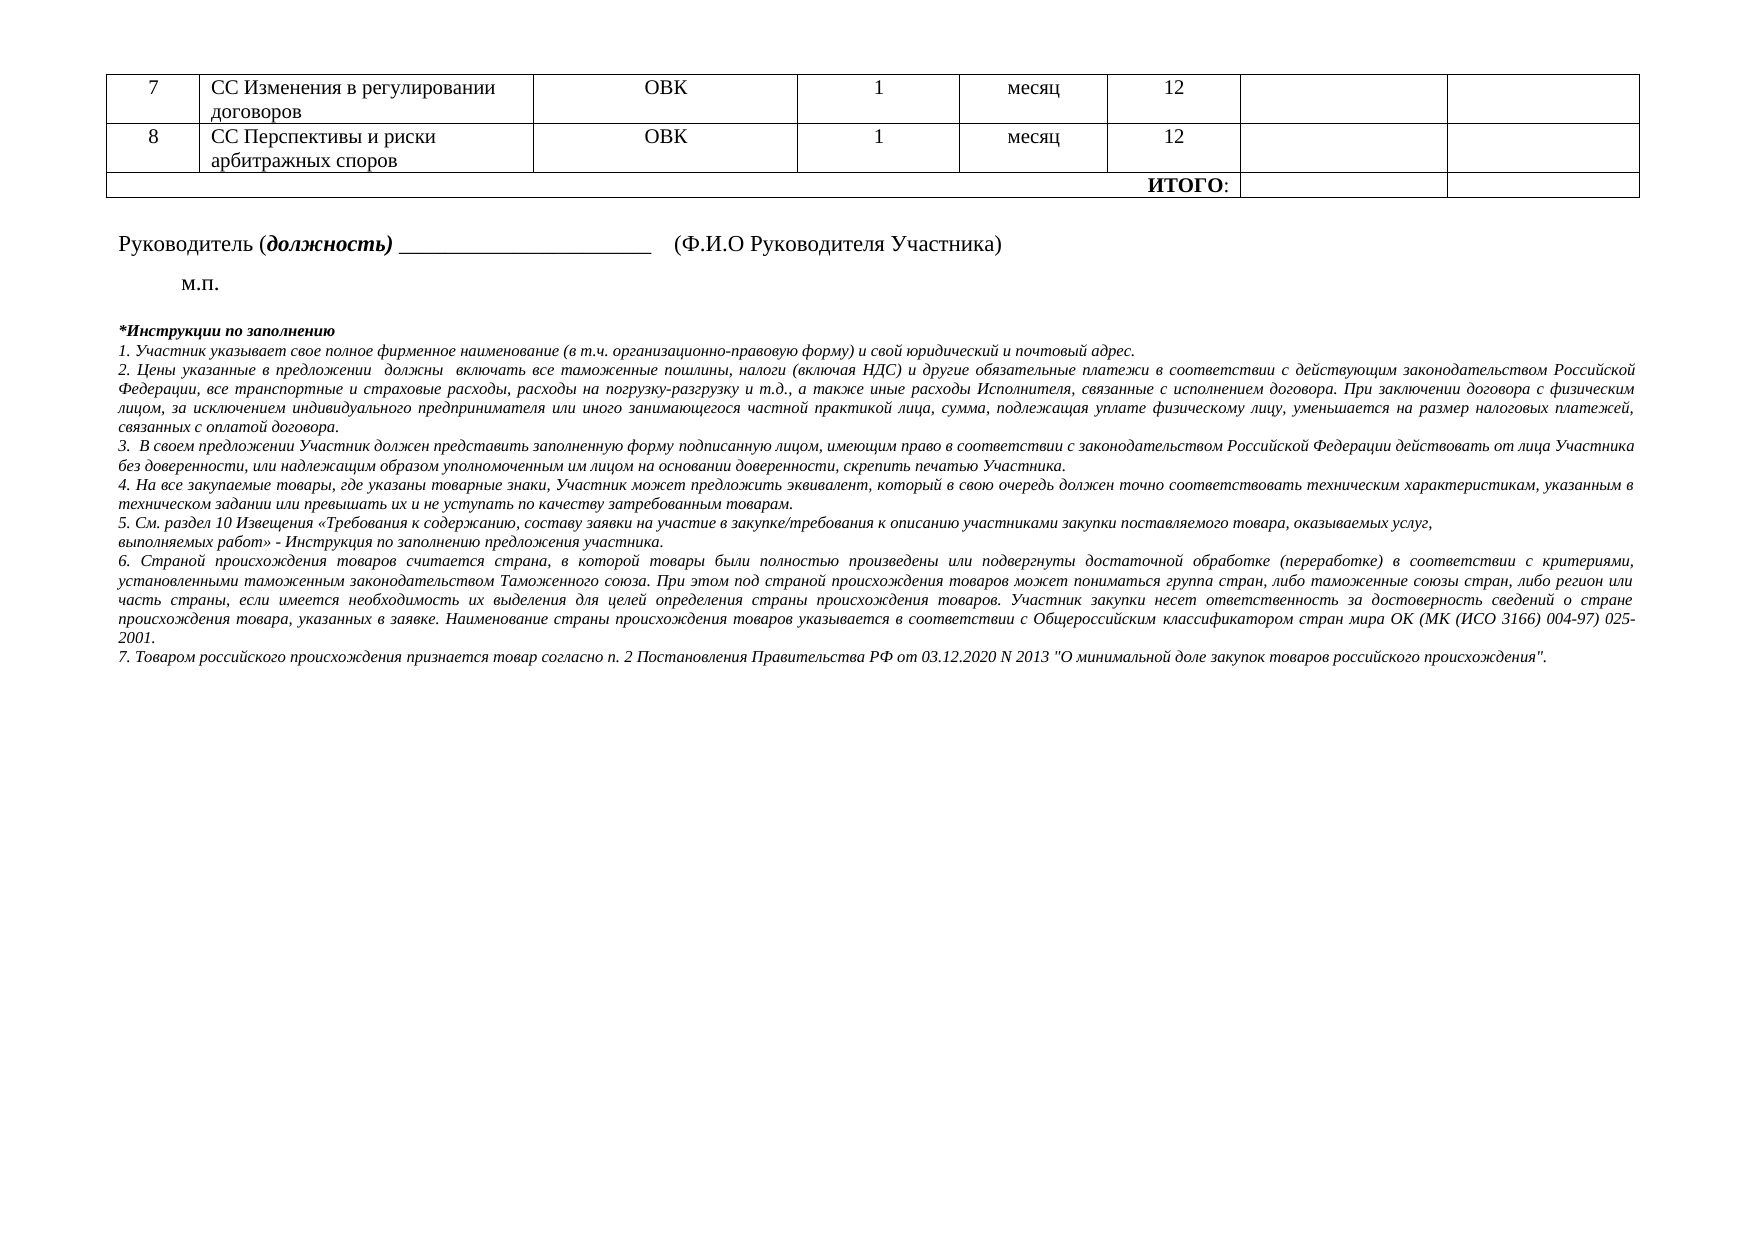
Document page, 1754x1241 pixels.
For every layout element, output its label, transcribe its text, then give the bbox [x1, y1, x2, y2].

table_cell СС Перспективы и риски арбитражных споров [200, 124, 533, 172]
table_cell [1241, 124, 1447, 172]
table_cell [1241, 75, 1447, 123]
table_cell [1241, 173, 1447, 197]
table_cell 1 [798, 75, 959, 123]
table_cell ИТОГО: [107, 173, 1240, 197]
table_cell 12 [1108, 124, 1240, 172]
text м.п. [118, 269, 1636, 296]
table_cell ОВК [534, 75, 797, 123]
text 4. На все закупаемые товары, где указаны товарные знаки, Участник может предложить эквивалент, который в свою очередь должен точно соответствовать техническим характеристикам, указанным в техническом задании или превышать их и не уступать по качеству затребованным товарам. [118, 474, 1636, 513]
table_cell 12 [1108, 75, 1240, 123]
text *Инструкции по заполнению [118, 321, 1636, 340]
table_cell 7 [107, 75, 199, 123]
text 7. Товаром российского происхождения признается товар согласно п. 2 Постановления Правительства РФ от 03.12.2020 N 2013 "О минимальной доле закупок товаров российского происхождения". [118, 647, 1636, 666]
table_cell ОВК [534, 124, 797, 172]
table_cell [1448, 173, 1639, 197]
text 2. Цены указанные в предложении должны включать все таможенные пошлины, налоги (включая НДС) и другие обязательные платежи в соответствии с действующим законодательством Российской Федерации, все транспортные и страховые расходы, расходы на погрузку-разгрузку и т.д., а также иные расходы Исполнителя, связанные с исполнением договора. При заключении договора с физическим лицом, за исключением индивидуального предпринимателя или иного занимающегося частной практикой лица, сумма, подлежащая уплате физическому лицу, уменьшается на размер налоговых платежей, связанных с оплатой договора. [118, 359, 1636, 436]
text 5. См. раздел 10 Извещения «Требования к содержанию, составу заявки на участие в закупке/требования к описанию участниками закупки поставляемого товара, оказываемых услуг, [118, 513, 1636, 532]
text 3. В своем предложении Участник должен представить заполненную форму подписанную лицом, имеющим право в соответствии с законодательством Российской Федерации действовать от лица Участника без доверенности, или надлежащим образом уполномоченным им лицом на основании доверенности, скрепить печатью Участника. [118, 436, 1636, 474]
text 6. Страной происхождения товаров считается страна, в которой товары были полностью произведены или подвергнуты достаточной обработке (переработке) в соответствии с критериями, установленными таможенным законодательством Таможенного союза. При этом под страной происхождения товаров может пониматься группа стран, либо таможенные союзы стран, либо регион или часть страны, если имеется необходимость их выделения для целей определения страны происхождения товаров. Участник закупки несет ответственность за достоверность сведений о стране происхождения товара, указанных в заявке. Наименование страны происхождения товаров указывается в соответствии с Общероссийским классификатором стран мира ОК (МК (ИСО 3166) 004-97) 025-2001. [118, 551, 1636, 647]
table_cell [1448, 75, 1639, 123]
text Руководитель (должность) ______________________ (Ф.И.О Руководителя Участника) [118, 231, 1666, 257]
table_cell 8 [107, 124, 199, 172]
table_cell месяц [960, 124, 1107, 172]
text выполняемых работ» - Инструкция по заполнению предложения участника. [118, 532, 1636, 551]
text 1. Участник указывает свое полное фирменное наименование (в т.ч. организационно-правовую форму) и свой юридический и почтовый адрес. [118, 340, 1636, 359]
table_cell СС Изменения в регулировании договоров [200, 75, 533, 123]
table_cell 1 [798, 124, 959, 172]
table_cell [1448, 124, 1639, 172]
table_cell месяц [960, 75, 1107, 123]
